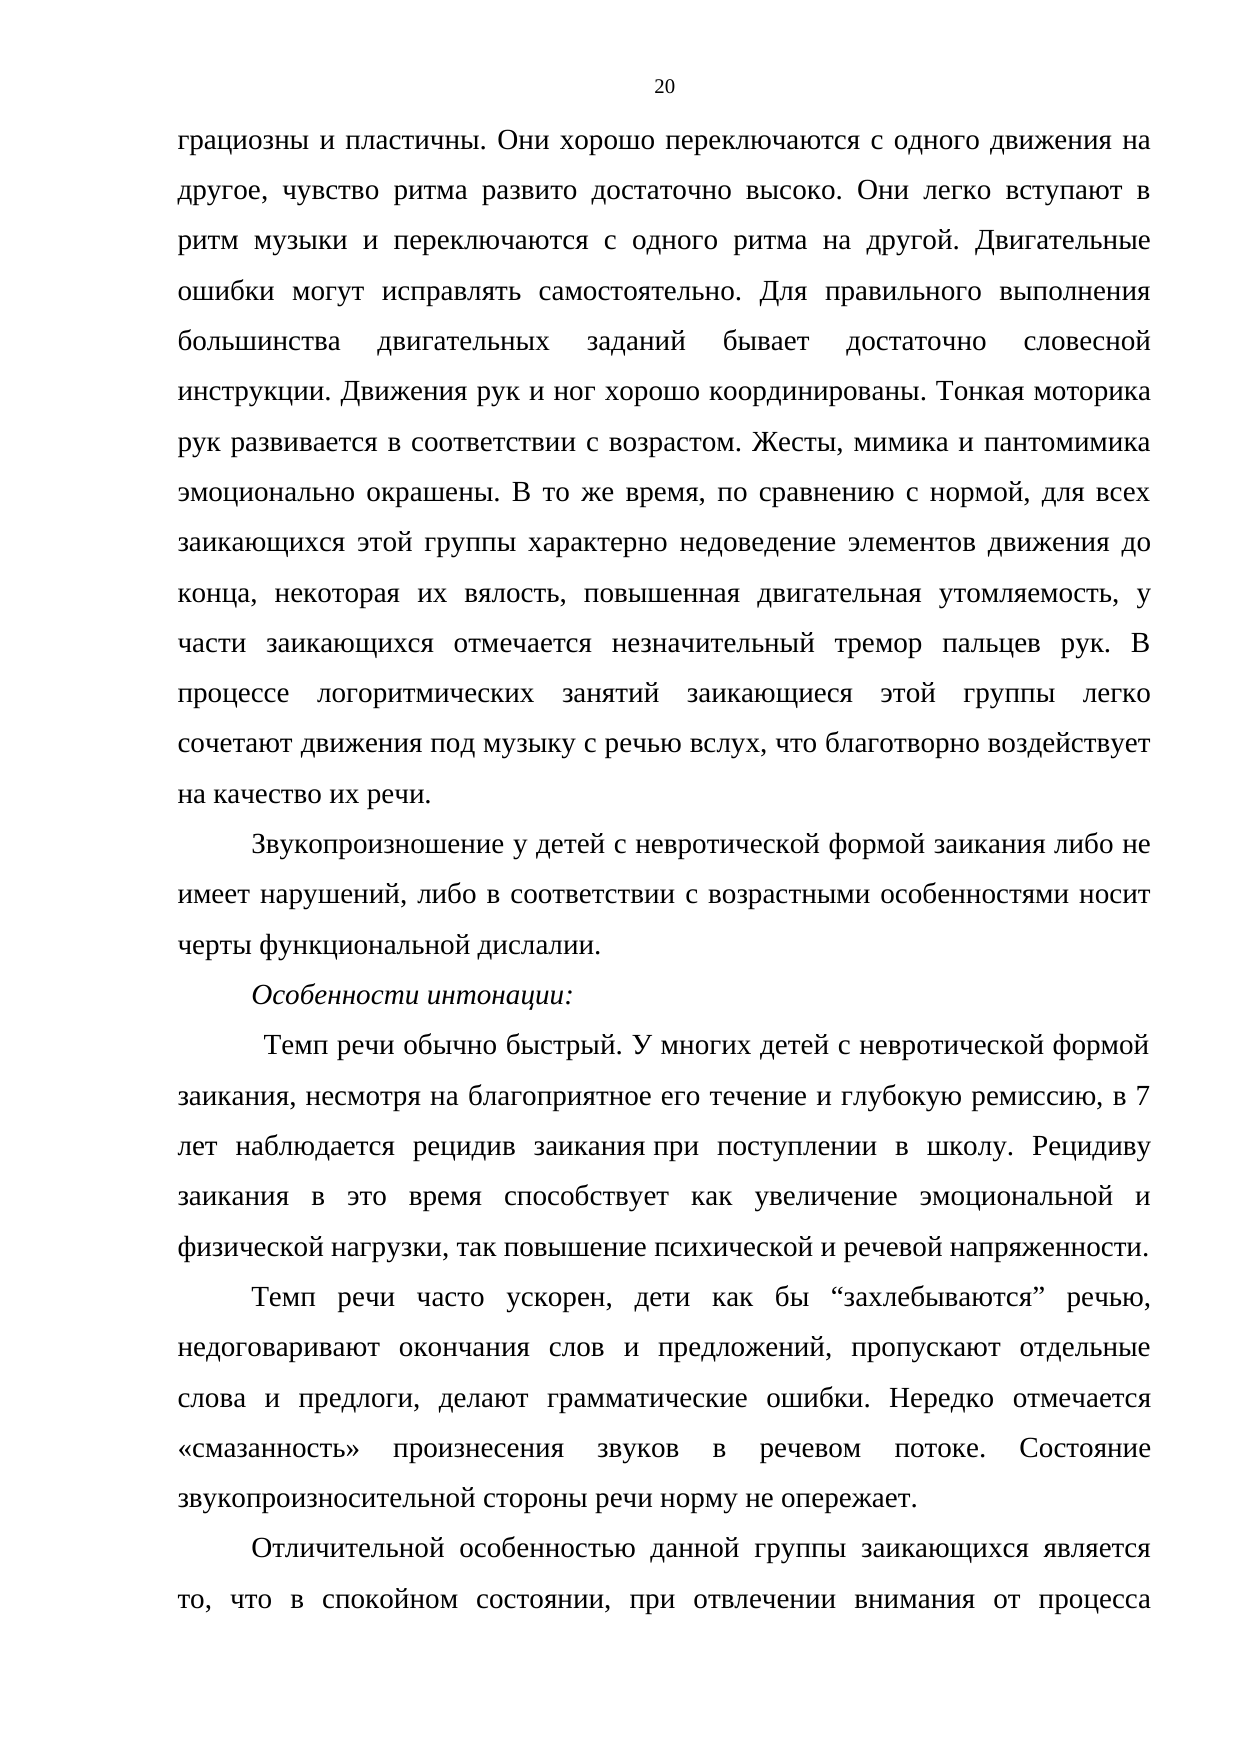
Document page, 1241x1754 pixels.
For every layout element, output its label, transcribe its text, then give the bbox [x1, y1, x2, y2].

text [177, 1531, 1152, 1614]
text Темп речи часто ускорен, дети как бы “захлебываются” речью, недоговаривают окончания слов и предложений, пропускают отдельные слова и предлоги, делают грамматические ошибки. Нередко отмечается «смазанность» произнесения звуков в речевом потоке. Состояние звукопроизносительной стороны речи норму не опережает. [177, 1279, 1152, 1514]
text Темп речи обычно быстрый. У многих детей с невротической формой заикания, несмотря на благоприятное его течение и глубокую ремиссию, в 7 лет наблюдается рецидив заикания при поступлении в школу. Рецидиву заикания в это время способствует как увеличение эмоциональной и физической нагрузки, так повышение психической и речевой напряженности. [177, 1027, 1152, 1262]
text Особенности интонации: [177, 977, 1152, 1011]
text Звукопроизношение у детей с невротической формой заикания либо не имеет нарушений, либо в соответствии с возрастными особенностями носит черты функциональной дислалии. [177, 826, 1152, 960]
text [177, 122, 1152, 809]
